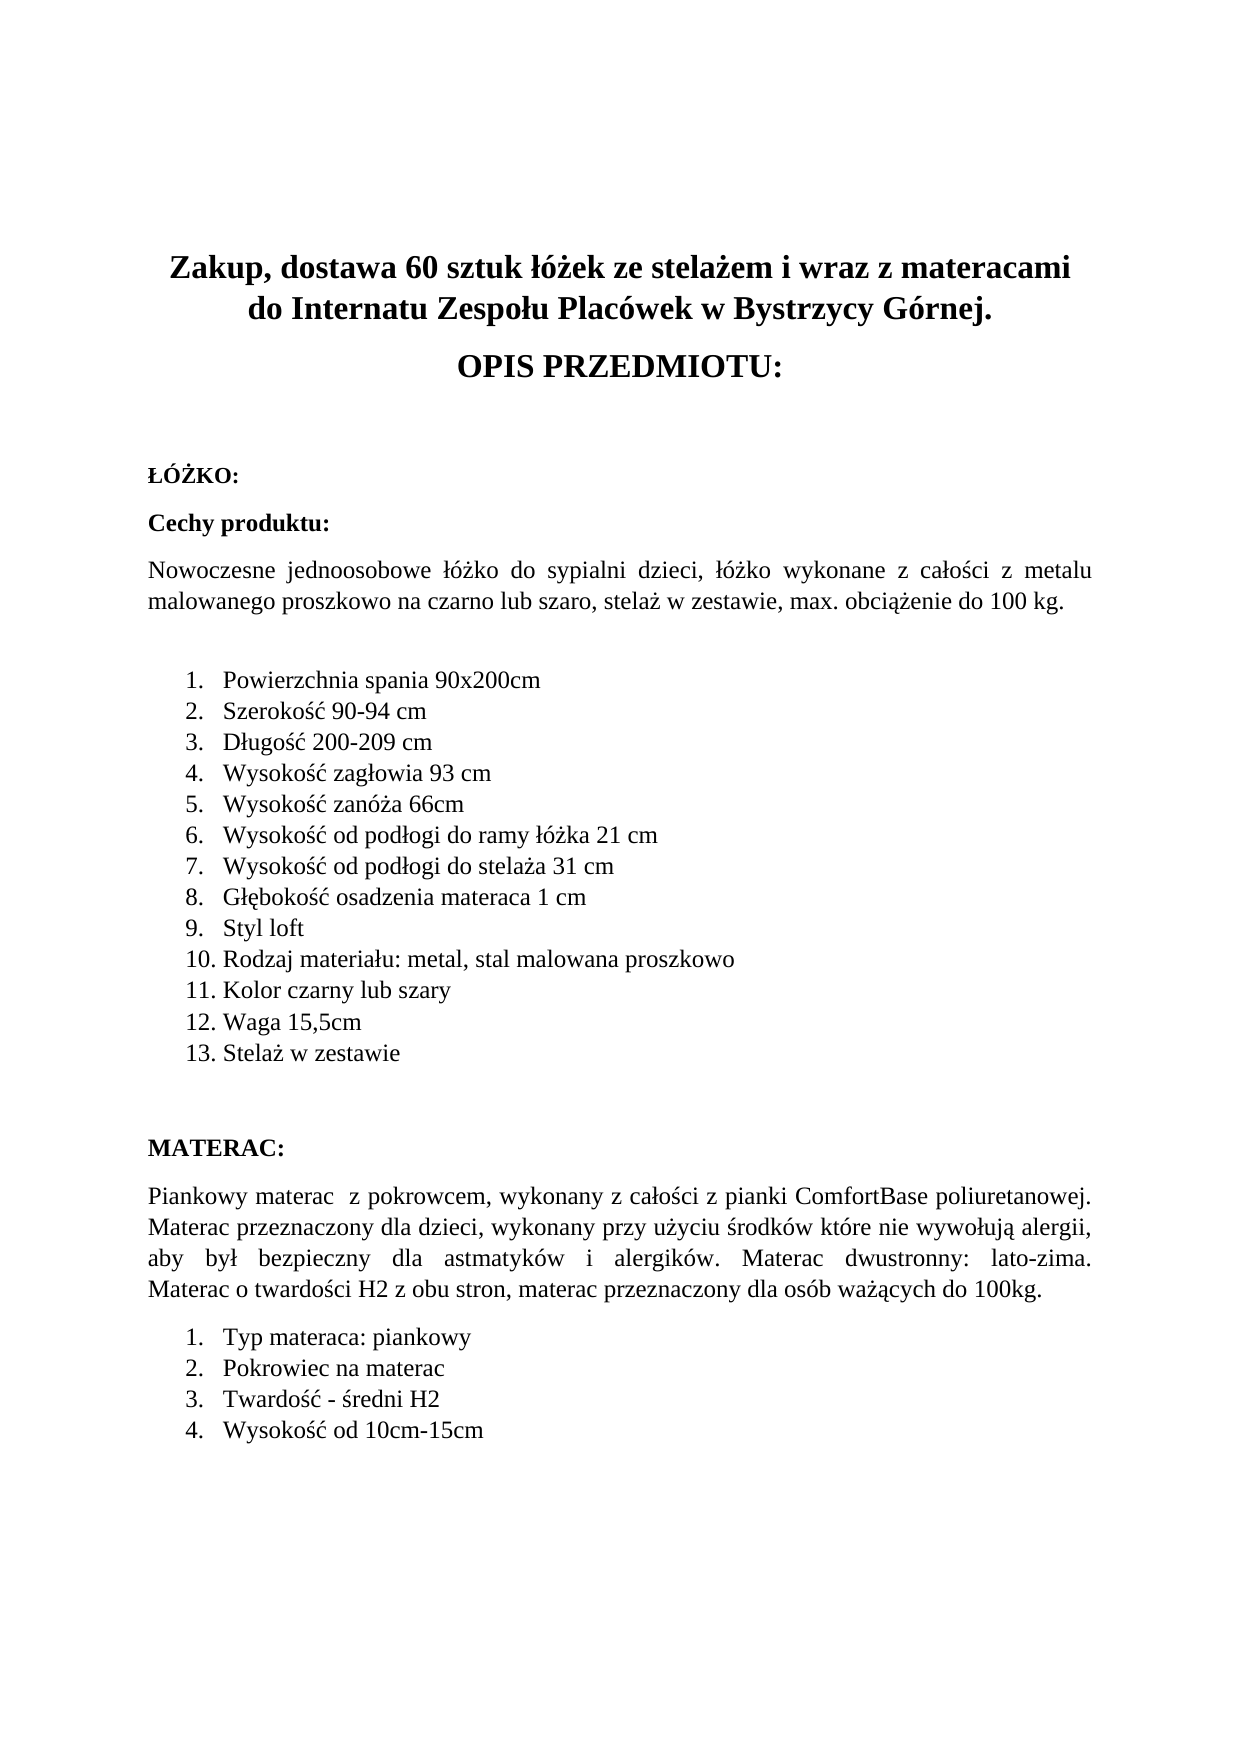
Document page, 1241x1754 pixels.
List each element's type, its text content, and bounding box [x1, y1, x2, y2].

list Twardość - średni H2 [185, 1384, 1093, 1412]
list Styl loft [185, 913, 1093, 942]
text Piankowy materac z pokrowcem, wykonany z całości z pianki ComfortBase poliuretanowej. Materac przeznaczony dla dzieci, wykonany przy użyciu środków które nie wywołują alergii, aby był bezpieczny dla astmatyków i alergików. Materac dwustronny: lato-zima. Materac o twardości H2 z obu stron, materac przeznaczony dla osób ważących do 100kg. [148, 1181, 1093, 1303]
text OPIS PRZEDMIOTU: [148, 347, 1093, 385]
list Waga 15,5cm [185, 1007, 1093, 1035]
list Typ materaca: piankowy [185, 1322, 1093, 1350]
list Wysokość zanóża 66cm [185, 789, 1093, 818]
list Wysokość zagłowia 93 cm [185, 758, 1093, 787]
text Cechy produktu: [148, 508, 1093, 536]
text Nowoczesne jednoosobowe łóżko do sypialni dzieci, łóżko wykonane z całości z metalu malowanego proszkowo na czarno lub szaro, stelaż w zestawie, max. obciążenie do 100 kg. [148, 555, 1093, 615]
list Pokrowiec na materac [185, 1353, 1093, 1381]
list Wysokość od podłogi do stelaża 31 cm [185, 851, 1093, 880]
list Rodzaj materiału: metal, stal malowana proszkowo [185, 944, 1093, 973]
list Wysokość od podłogi do ramy łóżka 21 cm [185, 820, 1093, 849]
list Długość 200-209 cm [185, 727, 1093, 756]
list Kolor czarny lub szary [185, 976, 1093, 1004]
text MATERAC: [148, 1133, 1093, 1162]
text Zakup, dostawa 60 sztuk łóżek ze stelażem i wraz z materacami do Internatu Zespołu Placówek w Bystrzycy Górnej. [148, 247, 1093, 327]
list Szerokość 90-94 cm [185, 696, 1093, 725]
list Stelaż w zestawie [185, 1038, 1093, 1066]
text ŁÓŻKO: [148, 463, 1093, 489]
list Powierzchnia spania 90x200cm [185, 665, 1093, 694]
list Wysokość od 10cm-15cm [185, 1415, 1093, 1443]
list Głębokość osadzenia materaca 1 cm [185, 882, 1093, 911]
